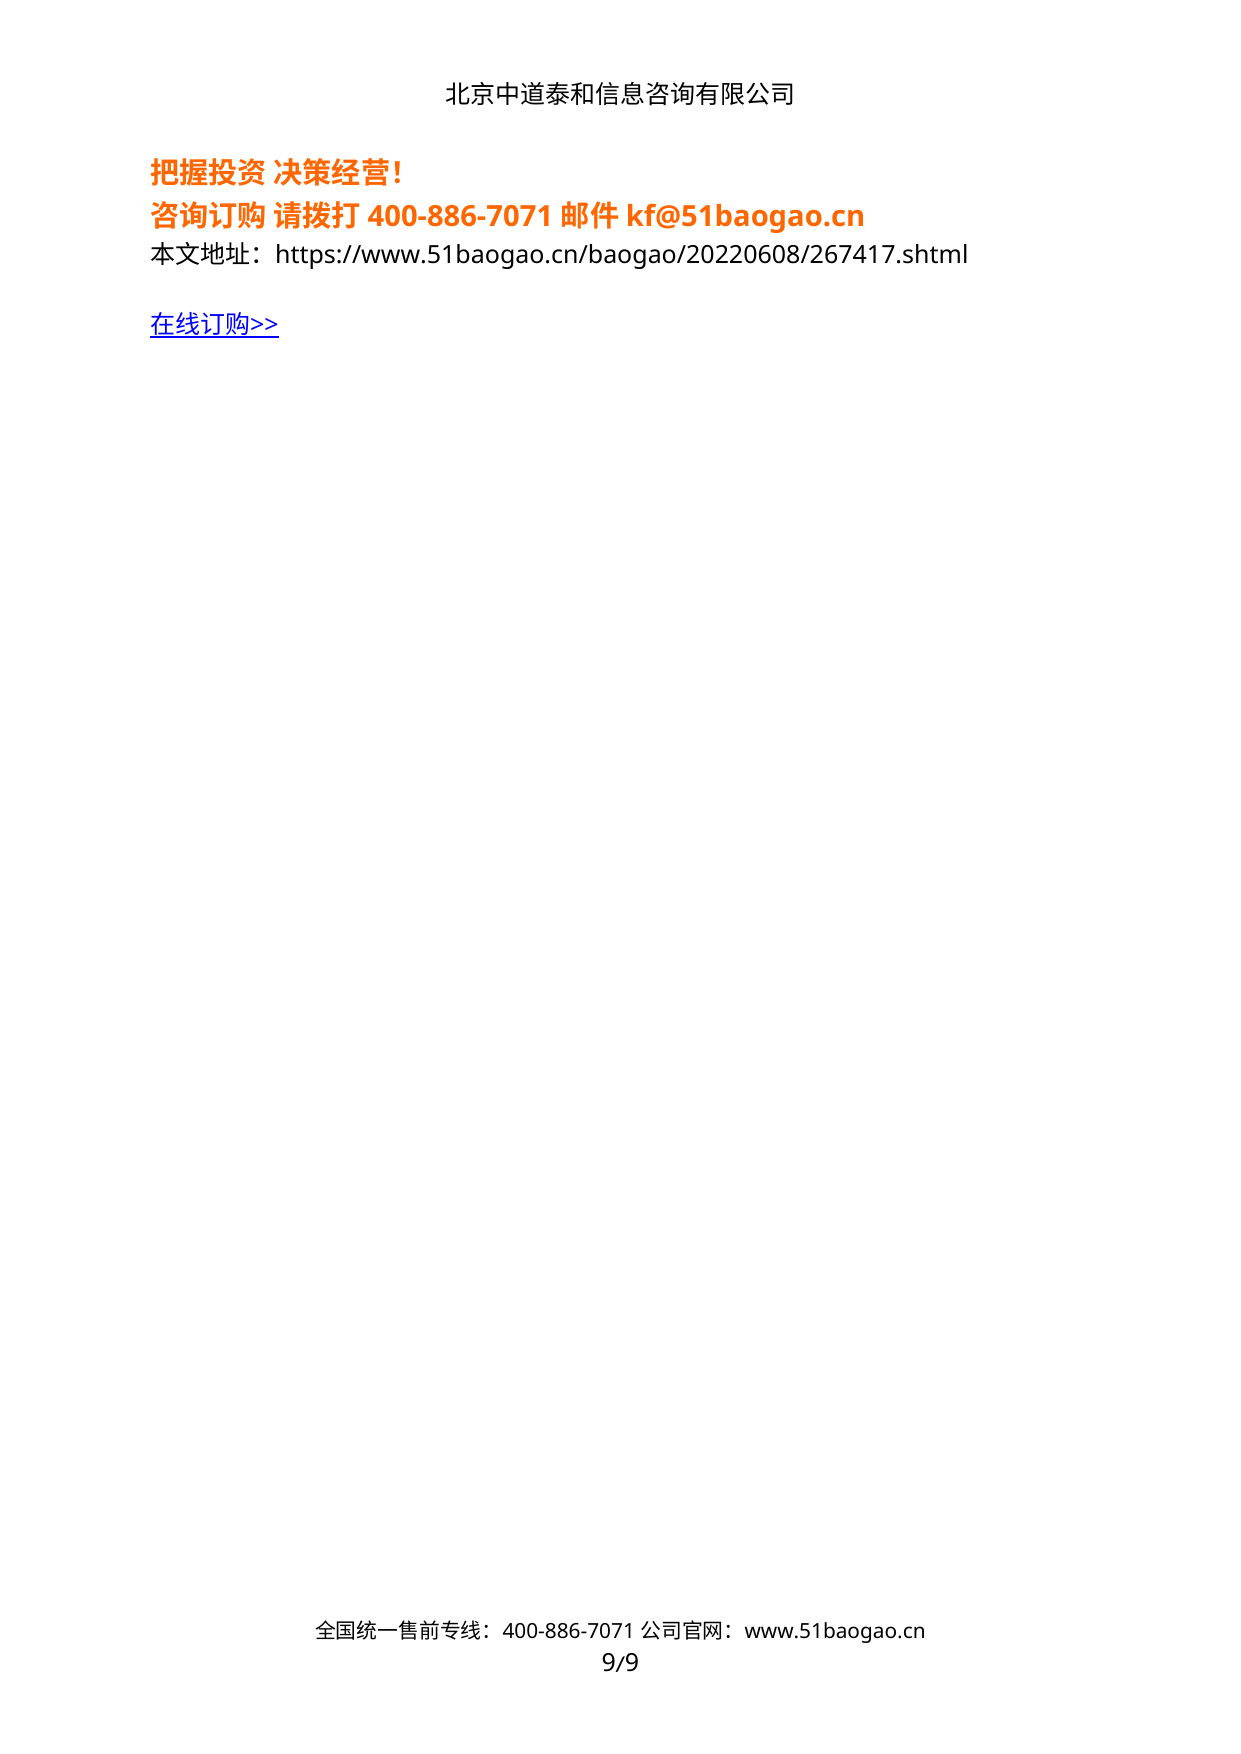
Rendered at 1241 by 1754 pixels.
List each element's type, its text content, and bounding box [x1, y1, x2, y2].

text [150, 150, 1090, 271]
text 在线订购>> [150, 271, 1090, 341]
